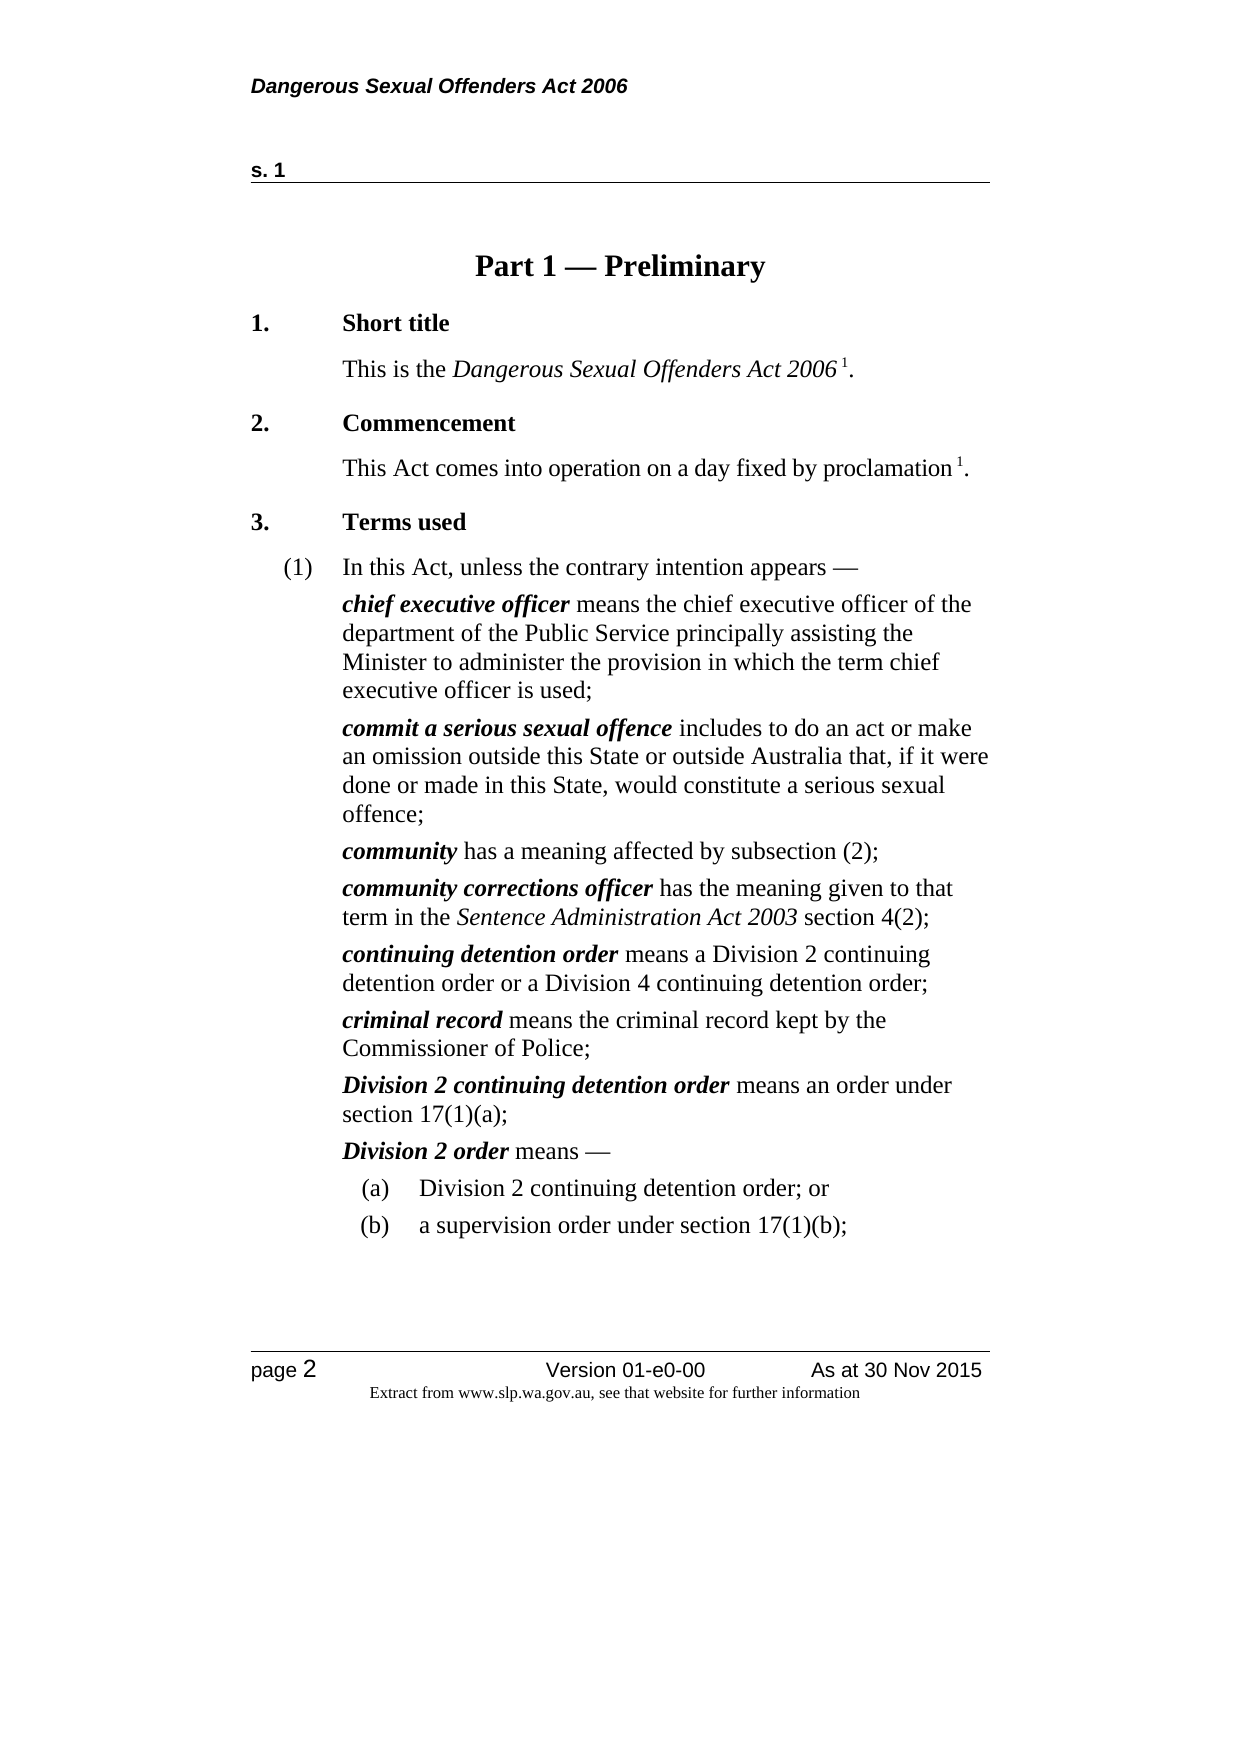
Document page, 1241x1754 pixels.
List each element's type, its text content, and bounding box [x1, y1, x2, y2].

text commit a serious sexual offence includes to do an act or make an omission outside this State or outside that, if it were done or made in this State, would constitute a serious sexual offence; [251, 713, 990, 828]
text Division 2 order means — [251, 1136, 990, 1165]
text community corrections officer has the meaning given to that term in the Sentence Administration Act 2003 section 4(2); [251, 873, 990, 931]
text (a) Division 2 continuing detention order; or [251, 1173, 990, 1202]
text (1) In this Act, unless the contrary intention appears — [251, 552, 990, 581]
text continuing detention order means a Division 2 continuing detention order or a Division 4 continuing detention order; [251, 939, 990, 996]
text community has a meaning affected by subsection (2); [251, 836, 990, 865]
text This is the Dangerous Sexual Offenders Act 2006 1. [251, 354, 990, 383]
text chief executive officer means the chief executive officer of the department of the Public Service principally assisting the Minister to administer the provision in which the term chief executive officer is used; [251, 589, 990, 704]
subtitle 2. Commencement [251, 408, 990, 436]
subtitle 3. Terms used [251, 507, 990, 536]
text This Act comes into operation on a day fixed by proclamation 1. [251, 453, 990, 482]
subtitle 1. Short title [251, 308, 990, 337]
text criminal record means the criminal record kept by the Commissioner of Police; [251, 1005, 990, 1062]
text Division 2 continuing detention order means an order under section 17(1)(a); [251, 1071, 990, 1128]
subtitle Part 1 — Preliminary [251, 247, 990, 283]
text (b) a supervision order under section 17(1)(b); [251, 1211, 990, 1239]
